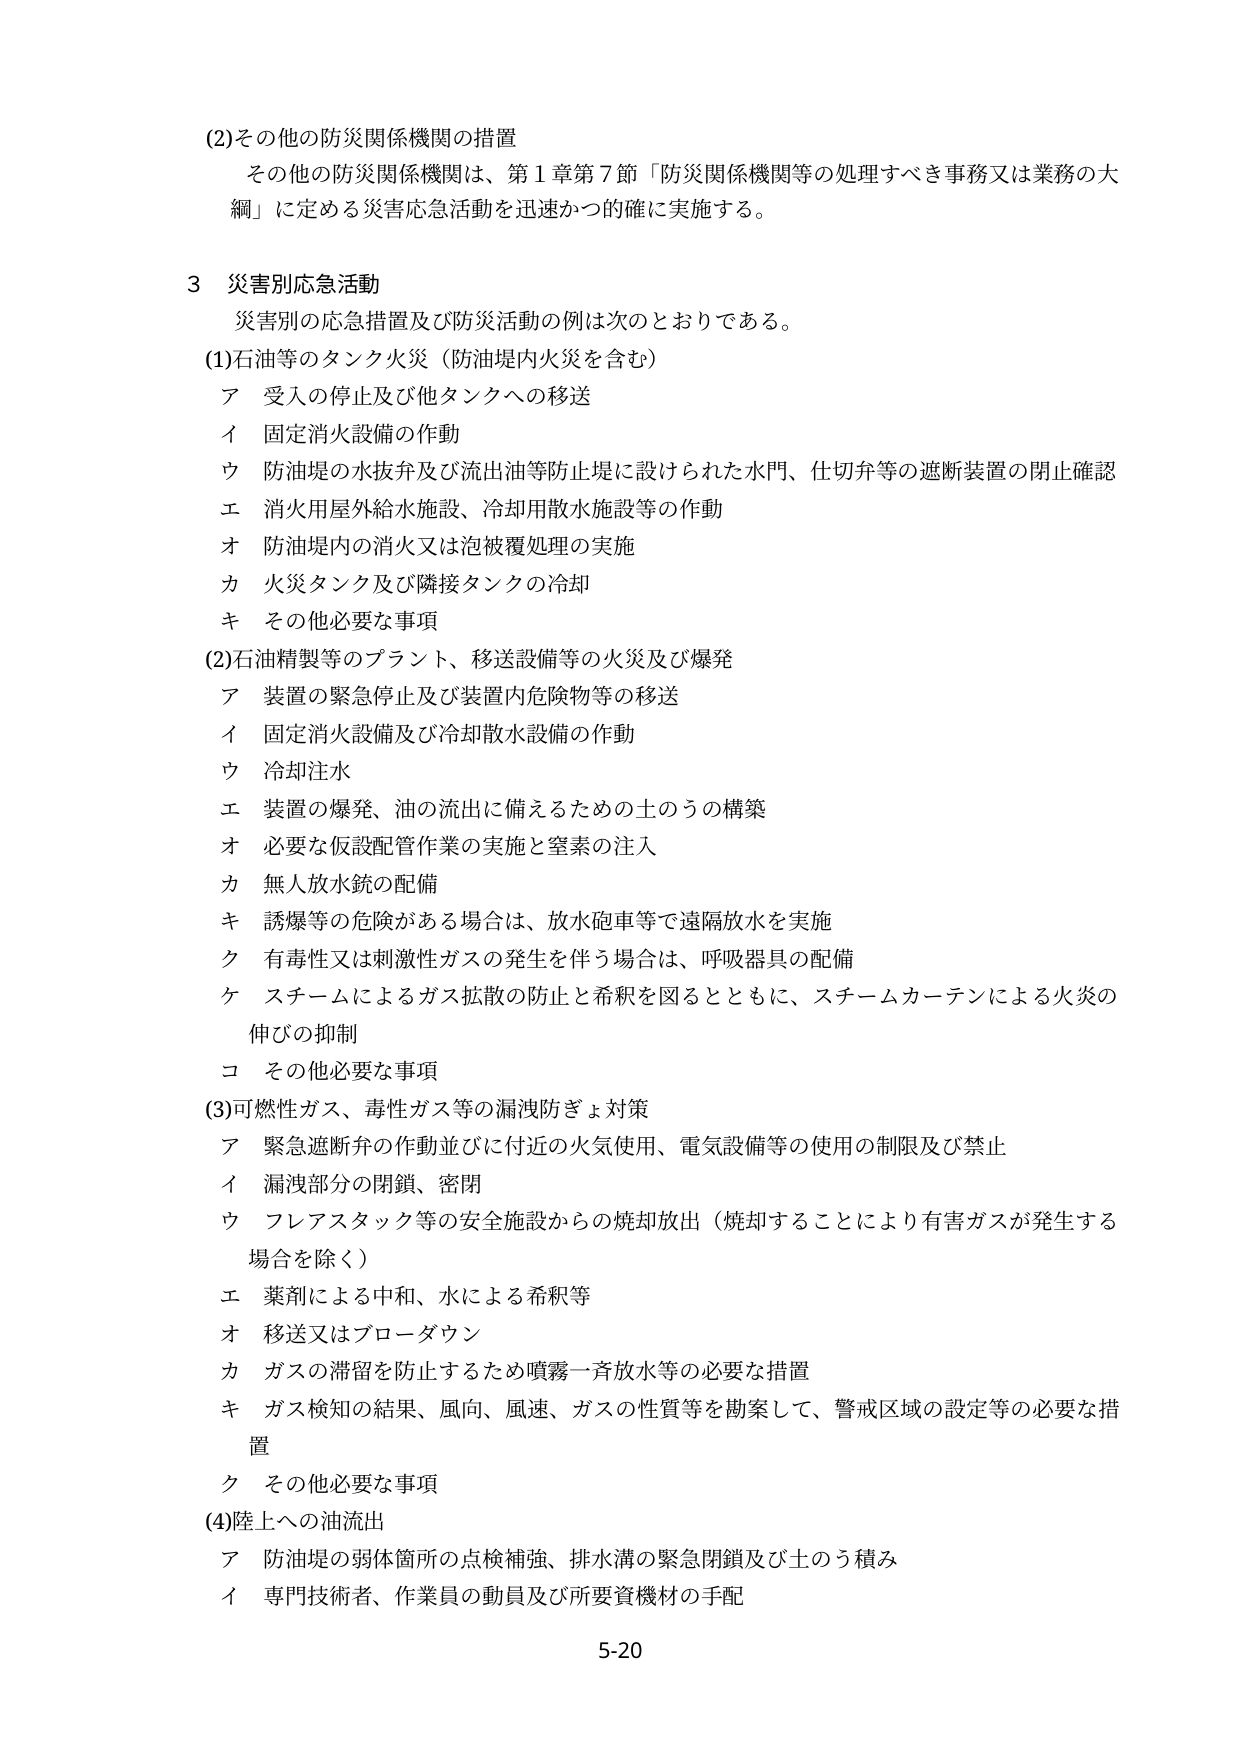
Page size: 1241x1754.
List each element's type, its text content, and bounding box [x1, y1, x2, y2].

text ア 緊急遮断弁の作動並びに付近の火気使用、電気設備等の使用の制限及び禁止 [219, 1125, 1122, 1162]
text (3)可燃性ガス、毒性ガス等の漏洩防ぎょ対策 [118, 1087, 1122, 1125]
text エ 消火用屋外給水施設、冷却用散水施設等の作動 [219, 487, 1122, 525]
text ケ スチームによるガス拡散の防止と希釈を図るとともに、スチームカーテンによる火炎の伸びの抑制 [219, 975, 1122, 1050]
text エ 薬剤による中和、水による希釈等 [219, 1275, 1122, 1312]
text カ ガスの滞留を防止するため噴霧一斉放水等の必要な措置 [219, 1350, 1122, 1387]
text (2)その他の防災関係機関の措置 [118, 118, 1122, 154]
text カ 無人放水銃の配備 [219, 862, 1122, 900]
text ア 装置の緊急停止及び装置内危険物等の移送 [219, 675, 1122, 712]
text オ 必要な仮設配管作業の実施と窒素の注入 [219, 825, 1122, 862]
text ク その他必要な事項 [219, 1462, 1122, 1500]
text ア 受入の停止及び他タンクへの移送 [219, 375, 1122, 412]
text (1)石油等のタンク火災（防油堤内火災を含む） [118, 337, 1122, 375]
text ク 有毒性又は刺激性ガスの発生を伴う場合は、呼吸器具の配備 [219, 937, 1122, 975]
text ３ 災害別応急活動 [118, 262, 1122, 300]
text オ 防油堤内の消火又は泡被覆処理の実施 [219, 525, 1122, 562]
text イ 固定消火設備及び冷却散水設備の作動 [219, 712, 1122, 750]
text キ ガス検知の結果、風向、風速、ガスの性質等を勘案して、警戒区域の設定等の必要な措置 [219, 1387, 1122, 1462]
text ウ 防油堤の水抜弁及び流出油等防止堤に設けられた水門、仕切弁等の遮断装置の閉止確認 [219, 450, 1122, 487]
text オ 移送又はブローダウン [219, 1312, 1122, 1350]
text カ 火災タンク及び隣接タンクの冷却 [219, 562, 1122, 600]
text 災害別の応急措置及び防災活動の例は次のとおりである。 [118, 300, 1122, 337]
text イ 漏洩部分の閉鎖、密閉 [219, 1162, 1122, 1200]
text (4)陸上への油流出 [118, 1500, 1122, 1537]
text イ 固定消火設備の作動 [219, 412, 1122, 450]
text (2)石油精製等のプラント、移送設備等の火災及び爆発 [118, 637, 1122, 675]
text エ 装置の爆発、油の流出に備えるための土のうの構築 [219, 787, 1122, 825]
text その他の防災関係機関は、第１章第７節「防災関係機関等の処理すべき事務又は業務の大綱」に定める災害応急活動を迅速かつ的確に実施する。 [231, 154, 1122, 225]
text ア 防油堤の弱体箇所の点検補強、排水溝の緊急閉鎖及び土のう積み [118, 1537, 1122, 1575]
text コ その他必要な事項 [219, 1050, 1122, 1087]
text キ 誘爆等の危険がある場合は、放水砲車等で遠隔放水を実施 [219, 900, 1122, 937]
text ウ フレアスタック等の安全施設からの焼却放出（焼却することにより有害ガスが発生する場合を除く） [219, 1200, 1122, 1275]
text イ 専門技術者、作業員の動員及び所要資機材の手配 [219, 1575, 1122, 1612]
text ウ 冷却注水 [219, 750, 1122, 787]
text キ その他必要な事項 [219, 600, 1122, 637]
